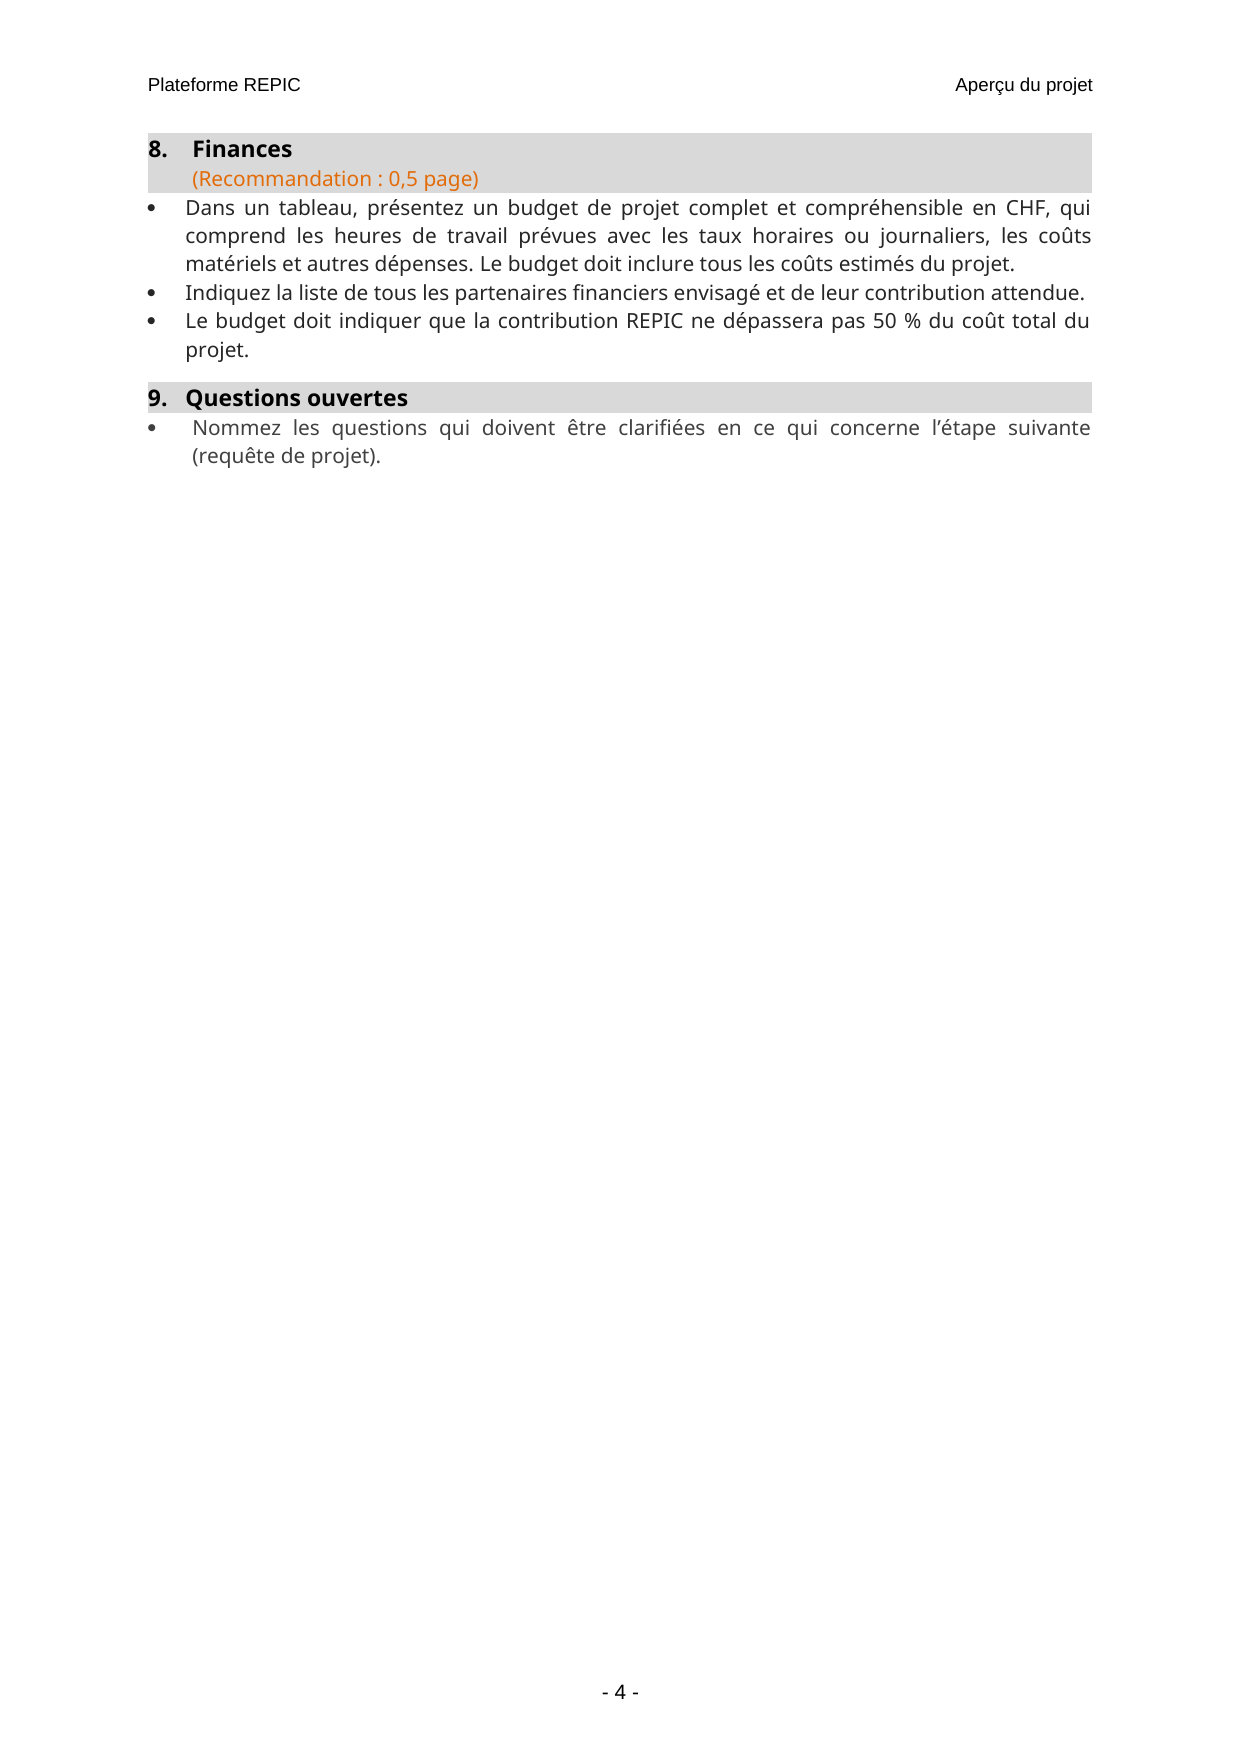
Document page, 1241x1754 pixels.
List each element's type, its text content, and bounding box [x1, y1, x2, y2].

subtitle Questions ouvertes [148, 382, 1092, 413]
list Nommez les questions qui doivent être clarifiées en ce qui concerne l’étape suivante (requête de projet). [148, 413, 1092, 470]
list Le budget doit indiquer que la contribution REPIC ne dépassera pas 50 % du coût total du projet. [148, 306, 1092, 363]
list (Recommandation : 0,5 page) [148, 133, 1092, 193]
list Indiquez la liste de tous les partenaires financiers envisagé et de leur contribution attendue. [148, 278, 1092, 306]
list Dans un tableau, présentez un budget de projet complet et compréhensible en CHF, qui comprend les heures de travail prévues avec les taux horaires ou journaliers, les coûts matériels et autres dépenses. Le budget doit inclure tous les coûts estimés du projet. [148, 193, 1092, 278]
